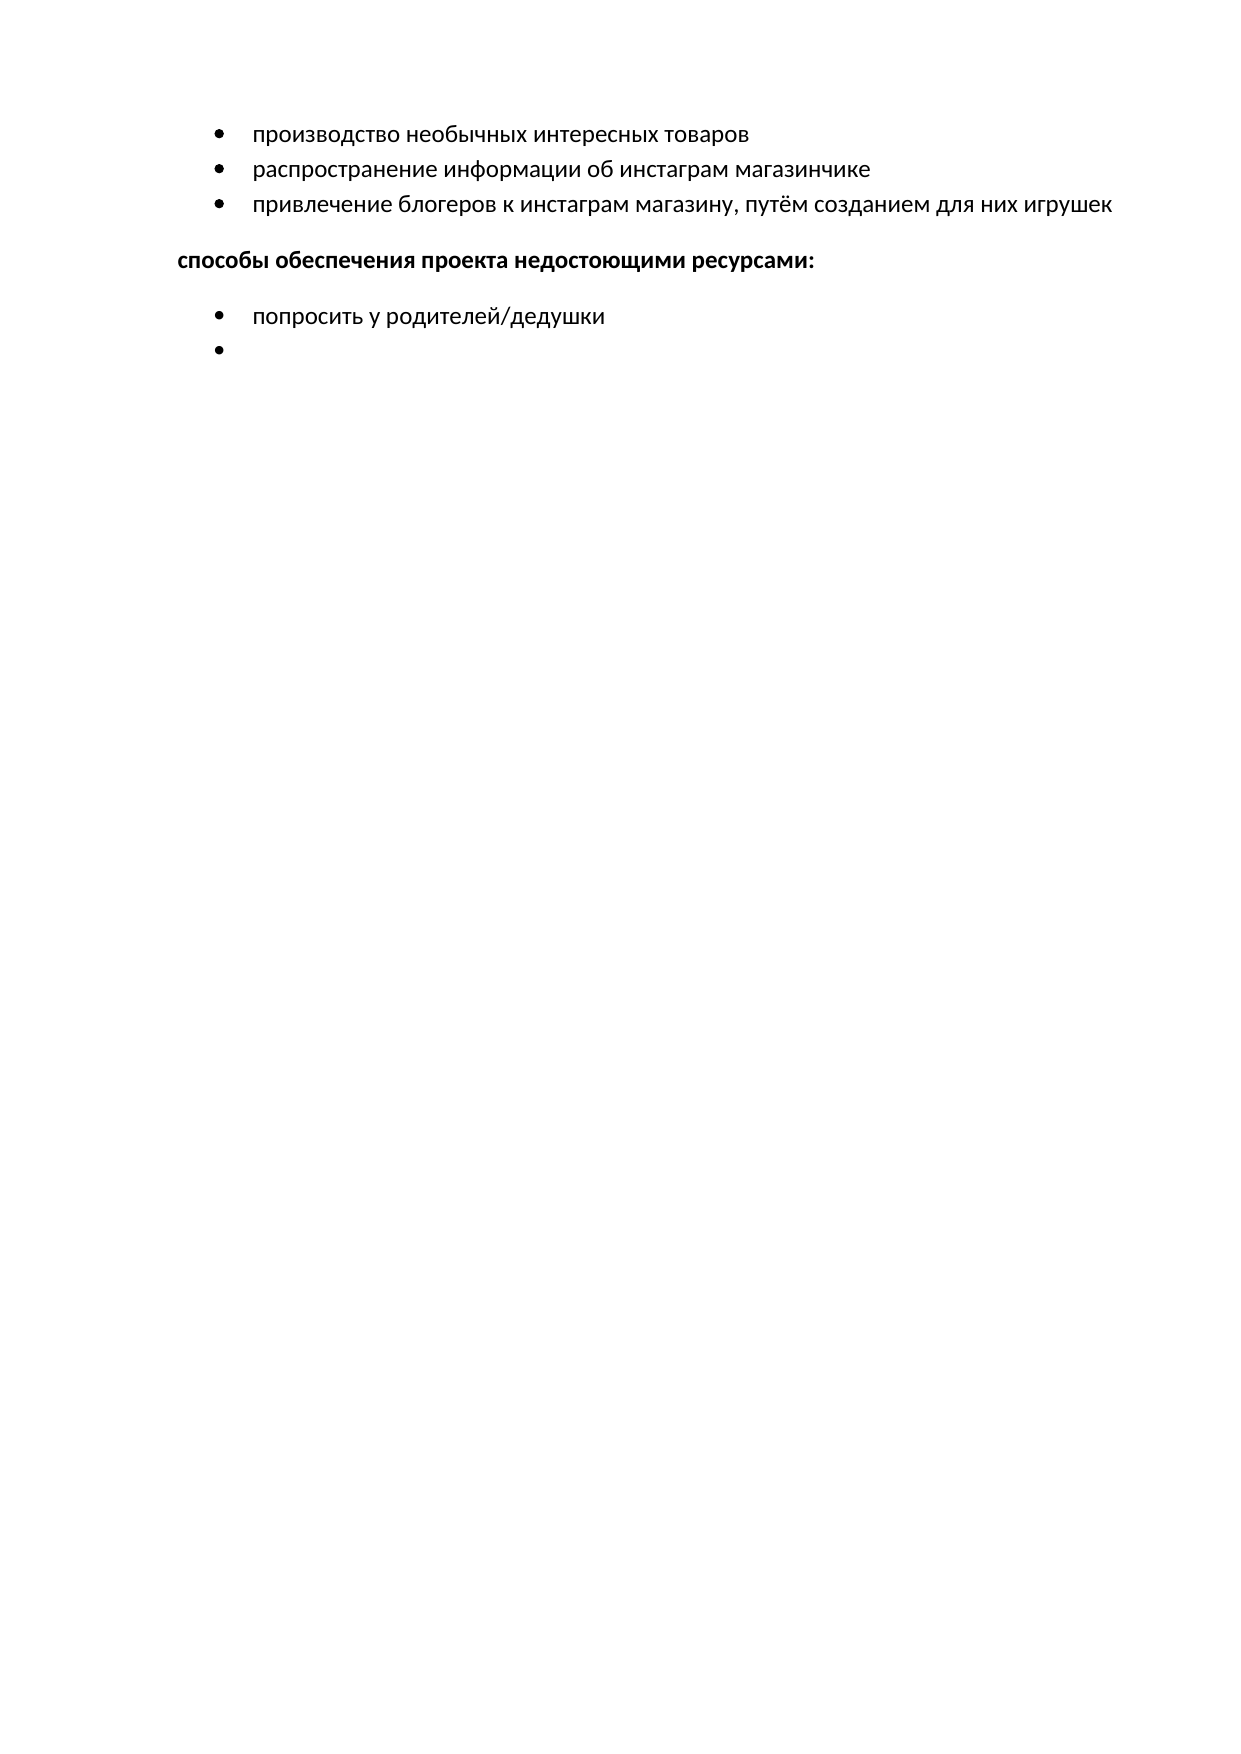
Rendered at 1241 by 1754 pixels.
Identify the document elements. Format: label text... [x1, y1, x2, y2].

text способы обеспечения проекта недостоющими ресурсами: [177, 244, 1152, 274]
list производство необычных интересных товаров [215, 118, 1152, 149]
list привлечение блогеров к инстаграм магазину, путём созданием для них игрушек [215, 188, 1152, 219]
list попросить у родителей/дедушки [215, 300, 1152, 330]
list распространение информации об инстаграм магазинчике [215, 153, 1152, 184]
